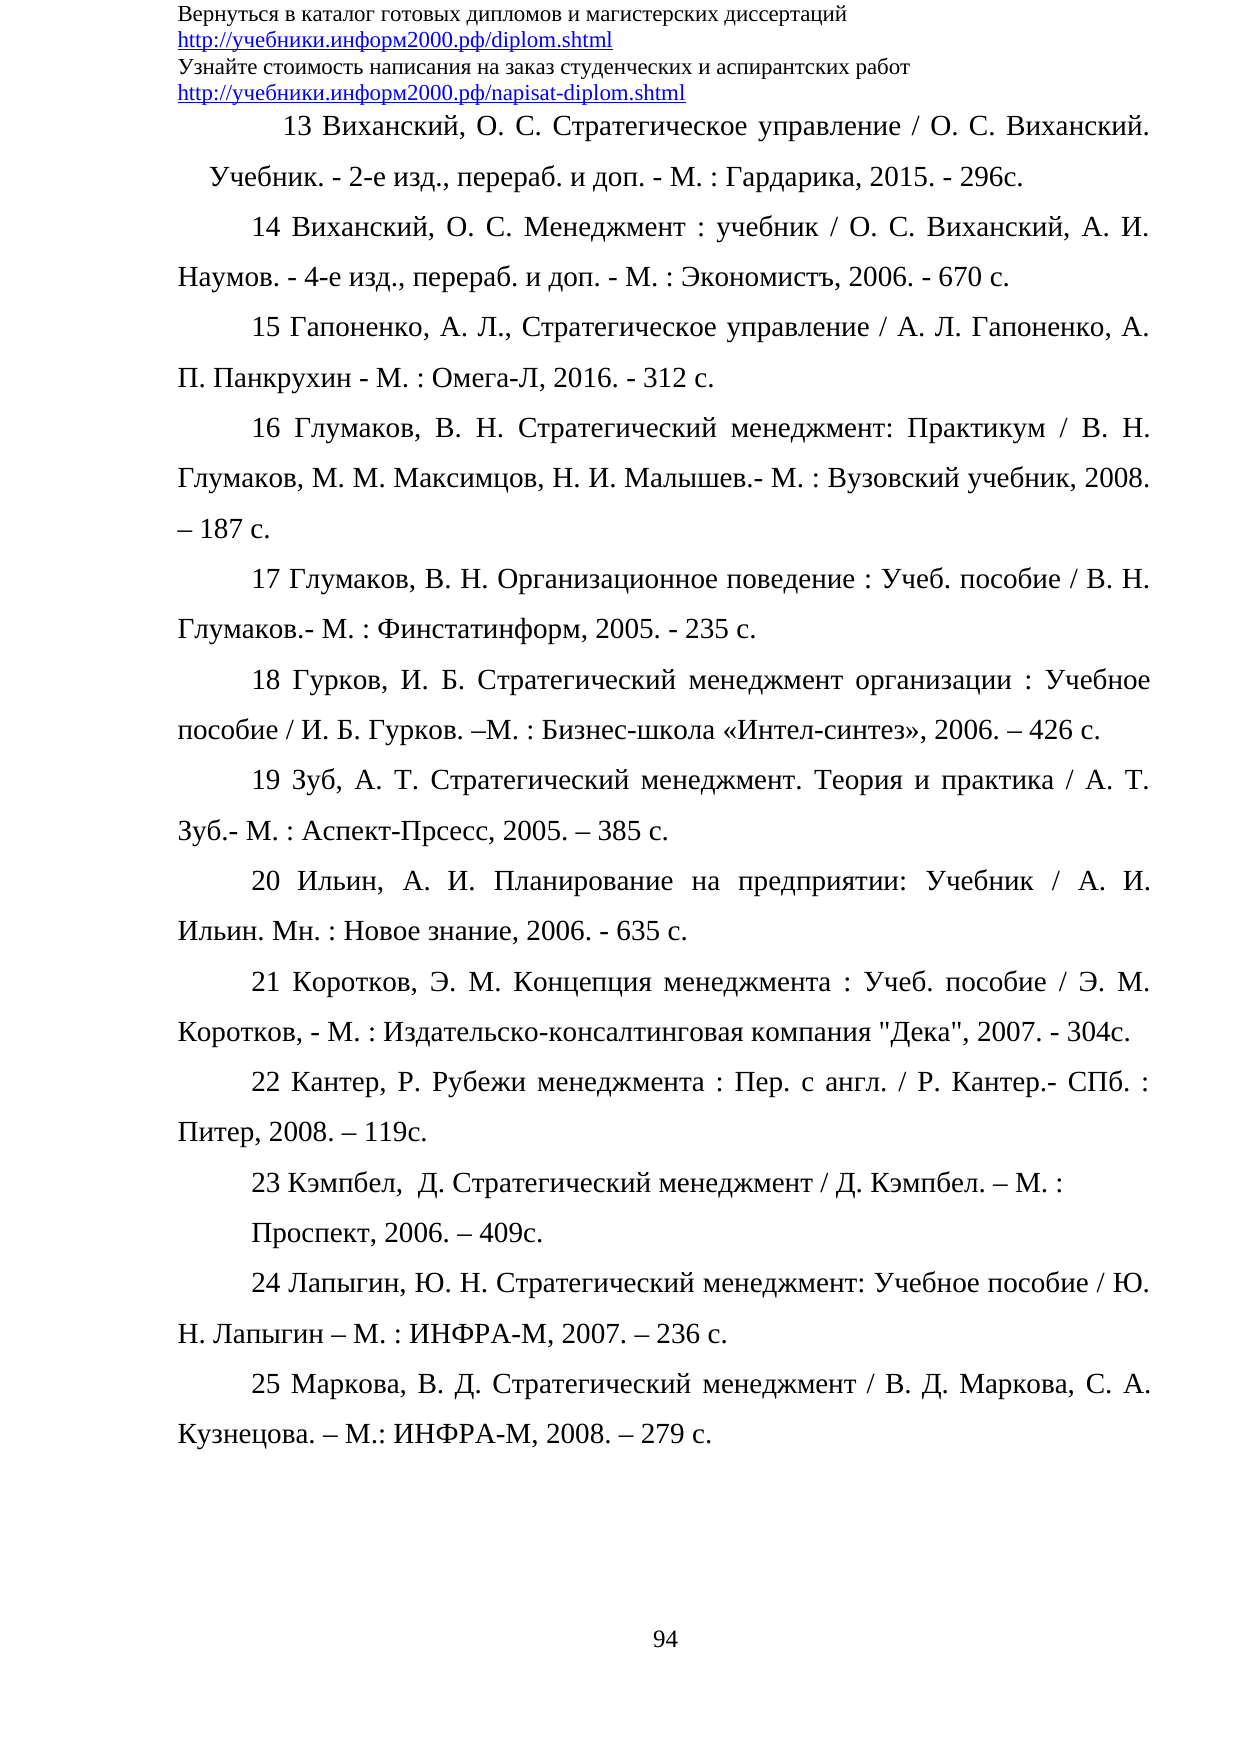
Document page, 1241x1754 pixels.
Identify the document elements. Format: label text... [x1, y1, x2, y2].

text 23 Кэмпбел, Д. Стратегический менеджмент / Д. Кэмпбел. – М. : [177, 1165, 1151, 1198]
text 19 Зуб, А. Т. Стратегический менеджмент. Теория и практика / А. Т. Зуб.- М. : Аспект-Прсесс, 2005. – 385 с. [177, 762, 1151, 846]
text 22 Кантер, Р. Рубежи менеджмента : Пер. с англ. / Р. Кантер.- СПб. : Питер, 2008. – 119с. [177, 1064, 1151, 1148]
text 15 Гапоненко, А. Л., Стратегическое управление / А. Л. Гапоненко, А. П. Панкрухин - М. : Омега-Л, 2016. - 312 с. [177, 309, 1151, 393]
text 16 Глумаков, В. Н. Стратегический менеджмент: Практикум / В. Н. Глумаков, М. М. Максимцов, Н. И. Малышев.- М. : Вузовский учебник, 2008. – 187 с. [177, 410, 1151, 544]
text 14 Виханский, О. С. Менеджмент : учебник / О. С. Виханский, А. И. Наумов. - 4-е изд., перераб. и доп. - М. : Экономистъ, 2006. - 670 с. [177, 209, 1151, 293]
text 13 Виханский, О. С. Стратегическое управление / О. С. Виханский. Учебник. - 2-е изд., перераб. и доп. - М. : Гардарика, 2015. - 296с. [209, 108, 1151, 192]
text 21 Коротков, Э. М. Концепция менеджмента : Учеб. пособие / Э. М. Коротков, - М. : Издательско-консалтинговая компания "Дека", 2007. - 304с. [177, 964, 1151, 1047]
text 20 Ильин, А. И. Планирование на предприятии: Учебник / А. И. Ильин. Мн. : Новое знание, 2006. - 635 с. [177, 863, 1151, 947]
text 24 Лапыгин, Ю. Н. Стратегический менеджмент: Учебное пособие / Ю. Н. Лапыгин – М. : ИНФРА-М, 2007. – 236 с. [177, 1266, 1151, 1349]
list Проспект, 2006. – 409с. [177, 1215, 1151, 1249]
text 17 Глумаков, В. Н. Организационное поведение : Учеб. пособие / В. Н. Глумаков.- М. : Финстатинформ, 2005. - 235 с. [177, 561, 1151, 645]
text 25 Маркова, В. Д. Стратегический менеджмент / В. Д. Маркова, С. А. Кузнецова. – М.: ИНФРА-М, 2008. – 279 с. [177, 1366, 1151, 1450]
text 18 Гурков, И. Б. Стратегический менеджмент организации : Учебное пособие / И. Б. Гурков. –М. : Бизнес-школа «Интел-синтез», 2006. – 426 с. [177, 662, 1151, 746]
